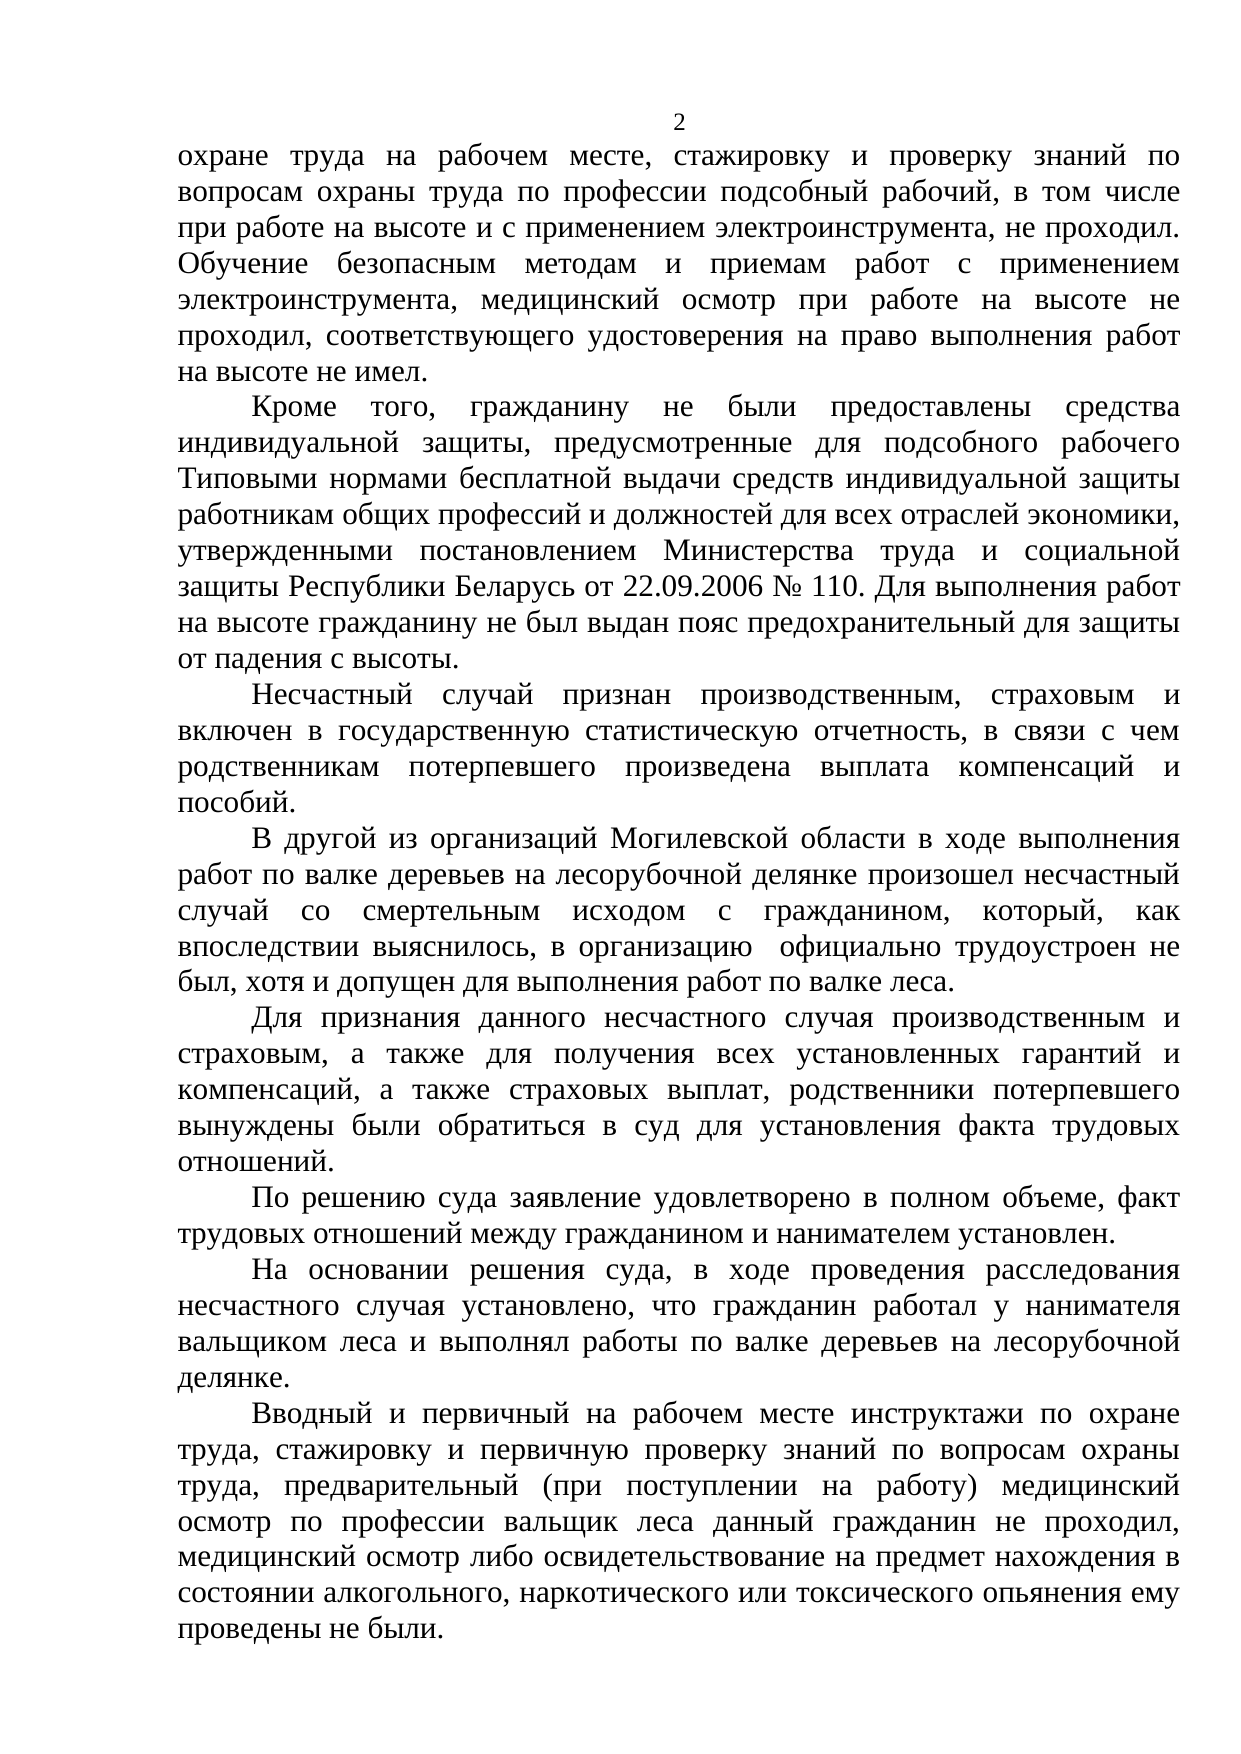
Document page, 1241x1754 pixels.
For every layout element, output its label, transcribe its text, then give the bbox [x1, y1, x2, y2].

text Несчастный случай признан производственным, страховым и включен в государственную статистическую отчетность, в связи с чем родственникам потерпевшего произведена выплата компенсаций и пособий. [177, 675, 1181, 819]
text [177, 136, 1181, 388]
text Для признания данного несчастного случая производственным и страховым, а также для получения всех установленных гарантий и компенсаций, а также страховых выплат, родственники потерпевшего вынуждены были обратиться в суд для установления факта трудовых отношений. [177, 999, 1181, 1178]
text Вводный и первичный на рабочем месте инструктажи по охране труда, стажировку и первичную проверку знаний по вопросам охраны труда, предварительный (при поступлении на работу) медицинский осмотр по профессии вальщик леса данный гражданин не проходил, медицинский осмотр либо освидетельствование на предмет нахождения в состоянии алкогольного, наркотического или токсического опьянения ему проведены не были. [177, 1394, 1181, 1646]
text В другой из организаций Могилевской области в ходе выполнения работ по валке деревьев на лесорубочной делянке произошел несчастный случай со смертельным исходом с гражданином, который, как впоследствии выяснилось, в организацию официально трудоустроен не был, хотя и допущен для выполнения работ по валке леса. [177, 819, 1181, 999]
text Кроме того, гражданину не были предоставлены средства индивидуальной защиты, предусмотренные для подсобного рабочего Типовыми нормами бесплатной выдачи средств индивидуальной защиты работникам общих профессий и должностей для всех отраслей экономики, утвержденными постановлением Министерства труда и социальной защиты Республики Беларусь от 22.09.2006 № 110. Для выполнения работ на высоте гражданину не был выдан пояс предохранительный для защиты от падения с высоты. [177, 388, 1181, 675]
text На основании решения суда, в ходе проведения расследования несчастного случая установлено, что гражданин работал у нанимателя вальщиком леса и выполнял работы по валке деревьев на лесорубочной делянке. [177, 1250, 1181, 1394]
text По решению суда заявление удовлетворено в полном объеме, факт трудовых отношений между гражданином и нанимателем установлен. [177, 1178, 1181, 1250]
